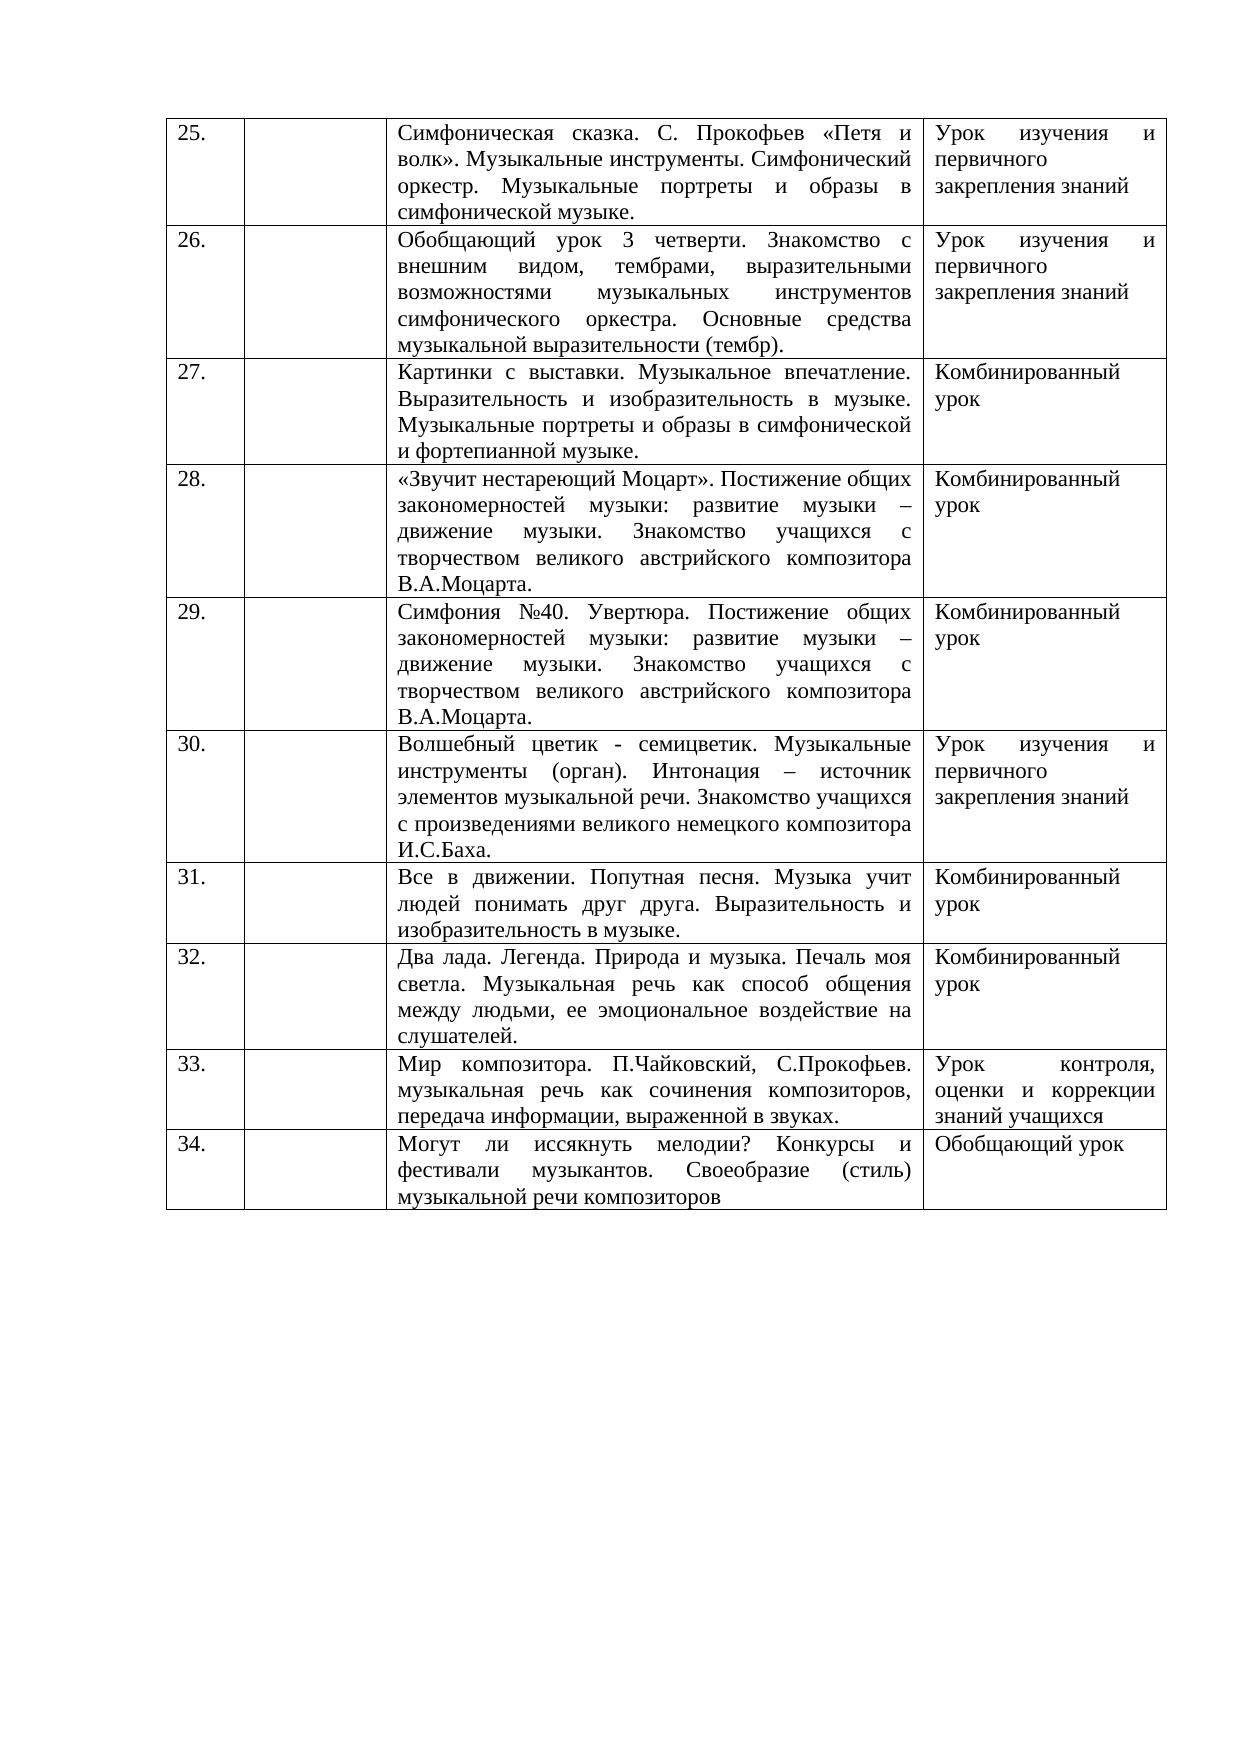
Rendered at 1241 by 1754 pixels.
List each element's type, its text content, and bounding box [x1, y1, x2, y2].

table_cell Волшебный цветик - семицветик. Музыкальные инструменты (орган). Интонация – источник элементов музыкальной речи. Знакомство учащихся с произведениями великого немецкого композитора И.С.Баха. [387, 731, 923, 862]
table_cell [245, 1130, 386, 1209]
table_cell [245, 226, 386, 357]
table_cell 28. [167, 465, 244, 597]
table_cell Комбинированный урок [924, 359, 1166, 464]
table_cell 25. [167, 119, 244, 224]
table_cell 31. [167, 863, 244, 942]
table_cell [245, 863, 386, 942]
table_cell 27. [167, 359, 244, 464]
table_cell Урок изучения и первичного закрепления знаний [924, 226, 1166, 357]
table_cell [245, 465, 386, 597]
table_cell 29. [167, 598, 244, 729]
table_cell 30. [167, 731, 244, 862]
table_cell Урок контроля, оценки и коррекции знаний учащихся [924, 1050, 1166, 1129]
table_cell Комбинированный урок [924, 944, 1166, 1049]
table_cell Симфония №40. Увертюра. Постижение общих закономерностей музыки: развитие музыки – движение музыки. Знакомство учащихся с творчеством великого австрийского композитора В.А.Моцарта. [387, 598, 923, 729]
table_cell Урок изучения и первичного закрепления знаний [924, 731, 1166, 862]
table_cell Мир композитора. П.Чайковский, С.Прокофьев. музыкальная речь как сочинения композиторов, передача информации, выраженной в звуках. [387, 1050, 923, 1129]
table_cell Обобщающий урок [924, 1130, 1166, 1209]
table_cell 33. [167, 1050, 244, 1129]
table_cell 26. [167, 226, 244, 357]
table_cell [245, 731, 386, 862]
table_cell Комбинированный урок [924, 598, 1166, 729]
table_cell 34. [167, 1130, 244, 1209]
table_cell Урок изучения и первичного закрепления знаний [924, 119, 1166, 224]
table_cell [245, 359, 386, 464]
table_cell Могут ли иссякнуть мелодии? Конкурсы и фестивали музыкантов. Своеобразие (стиль) музыкальной речи композиторов [387, 1130, 923, 1209]
table_cell Симфоническая сказка. С. Прокофьев «Петя и волк». Музыкальные инструменты. Симфонический оркестр. Музыкальные портреты и образы в симфонической музыке. [387, 119, 923, 224]
table_cell Все в движении. Попутная песня. Музыка учит людей понимать друг друга. Выразительность и изобразительность в музыке. [387, 863, 923, 942]
table_cell Комбинированный урок [924, 465, 1166, 597]
table_cell 32. [167, 944, 244, 1049]
table_cell Два лада. Легенда. Природа и музыка. Печаль моя светла. Музыкальная речь как способ общения между людьми, ее эмоциональное воздействие на слушателей. [387, 944, 923, 1049]
table_cell Комбинированный урок [924, 863, 1166, 942]
table_cell [245, 1050, 386, 1129]
table_cell «Звучит нестареющий Моцарт». Постижение общих закономерностей музыки: развитие музыки – движение музыки. Знакомство учащихся с творчеством великого австрийского композитора В.А.Моцарта. [387, 465, 923, 597]
table_cell [245, 119, 386, 224]
table_cell Картинки с выставки. Музыкальное впечатление. Выразительность и изобразительность в музыке. Музыкальные портреты и образы в симфонической и фортепианной музыке. [387, 359, 923, 464]
table_cell [245, 944, 386, 1049]
table_cell [245, 598, 386, 729]
table_cell Обобщающий урок 3 четверти. Знакомство с внешним видом, тембрами, выразительными возможностями музыкальных инструментов симфонического оркестра. Основные средства музыкальной выразительности (тембр). [387, 226, 923, 357]
